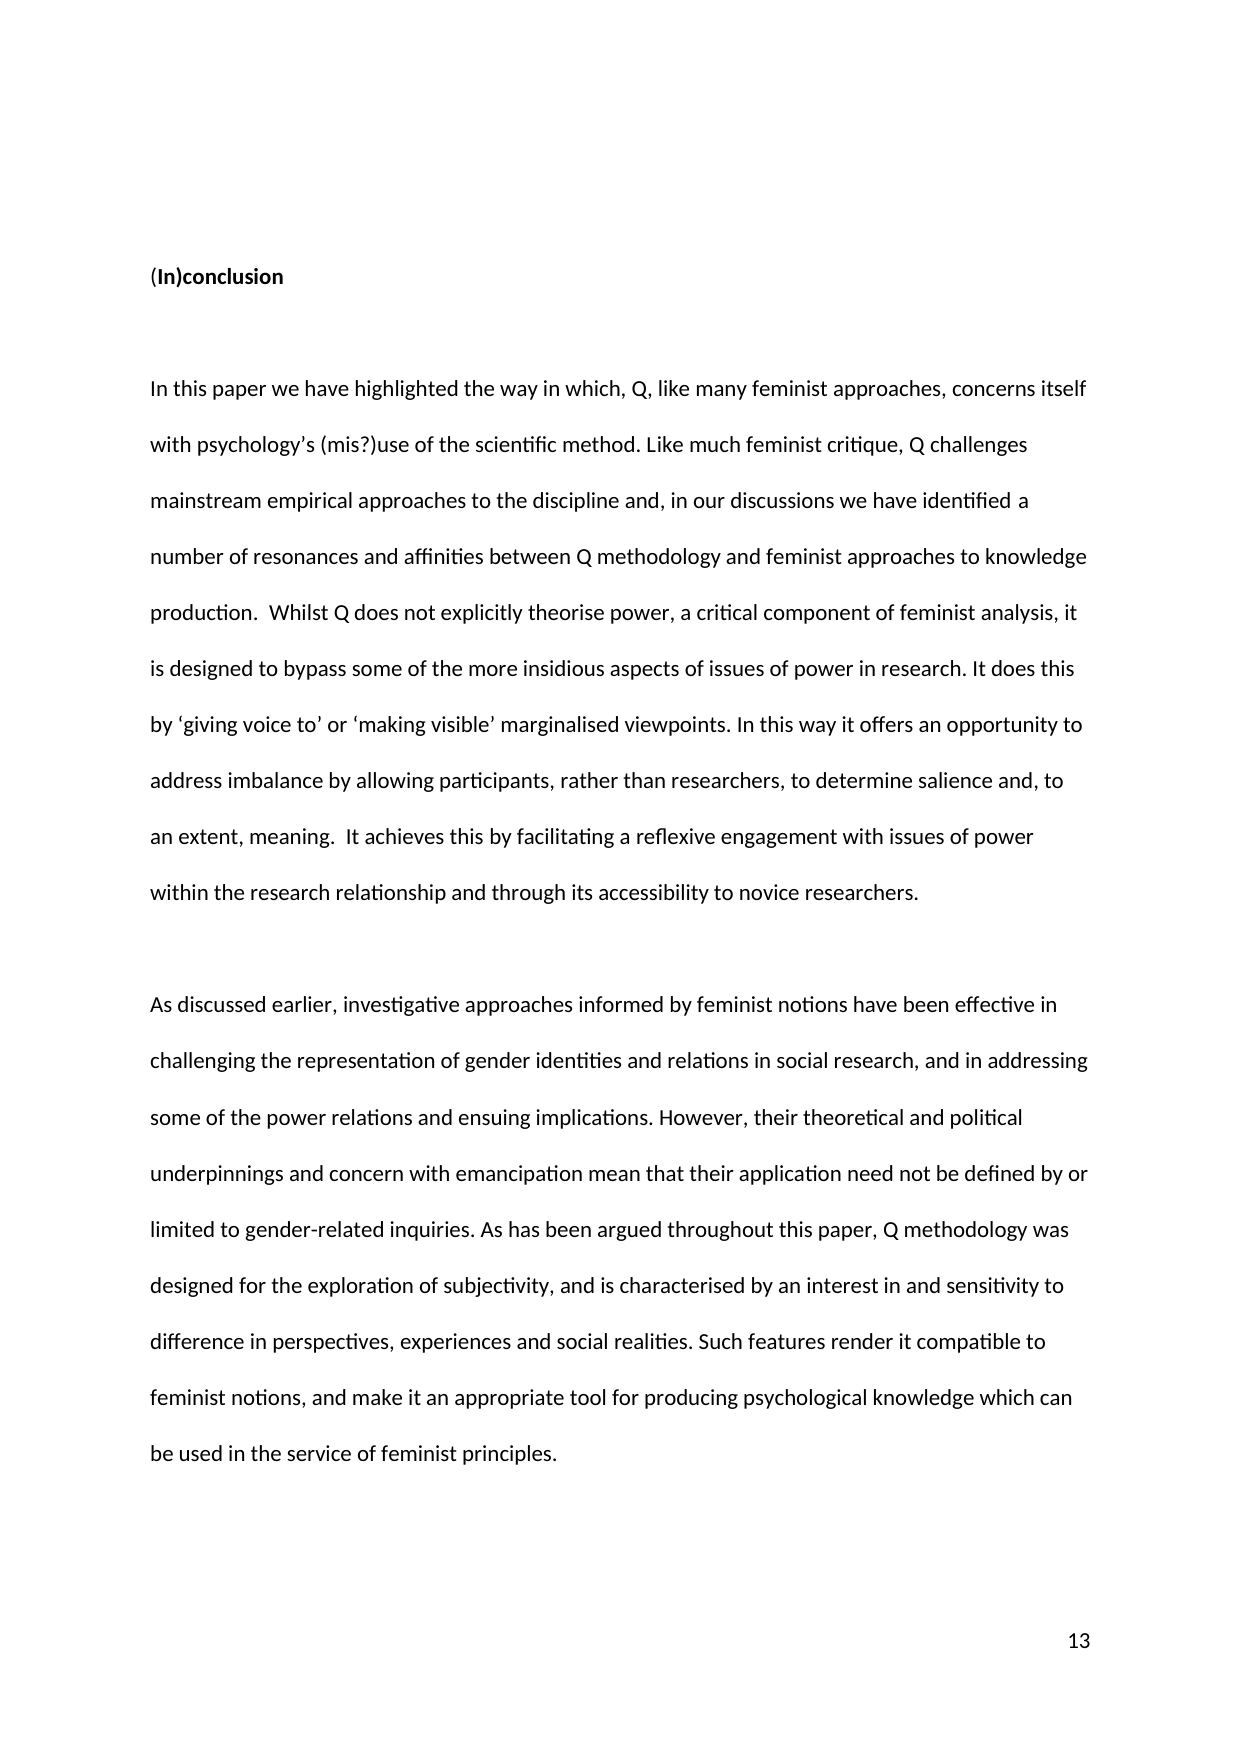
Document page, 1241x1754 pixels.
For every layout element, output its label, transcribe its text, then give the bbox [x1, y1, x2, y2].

text As discussed earlier, investigative approaches informed by feminist notions have been effective in challenging the representation of gender identities and relations in social research, and in addressing some of the power relations and ensuing implications. However, their theoretical and political underpinnings and concern with emancipation mean that their application need not be defined by or limited to gender-related inquiries. As has been argued throughout this paper, Q methodology was designed for the exploration of subjectivity, and is characterised by an interest in and sensitivity to difference in perspectives, experiences and social realities. Such features render it compatible to feminist notions, and make it an appropriate tool for producing psychological knowledge which can be used in the service of feminist principles. [150, 991, 1090, 1467]
text (In)conclusion [150, 262, 1090, 290]
text In this paper we have highlighted the way in which, Q, like many feminist approaches, concerns itself with psychology’s (mis?)use of the scientific method. Like much feminist critique, Q challenges mainstream empirical approaches to the discipline and, in our discussions we have identified a number of resonances and affinities between Q methodology and feminist approaches to knowledge production. Whilst Q does not explicitly theorise power, a critical component of feminist analysis, it is designed to bypass some of the more insidious aspects of issues of power in research. It does this by ‘giving voice to’ or ‘making visible’ marginalised viewpoints. In this way it offers an opportunity to address imbalance by allowing participants, rather than researchers, to determine salience and, to an extent, meaning. It achieves this by facilitating a reflexive engagement with issues of power within the research relationship and through its accessibility to novice researchers. [150, 374, 1090, 907]
